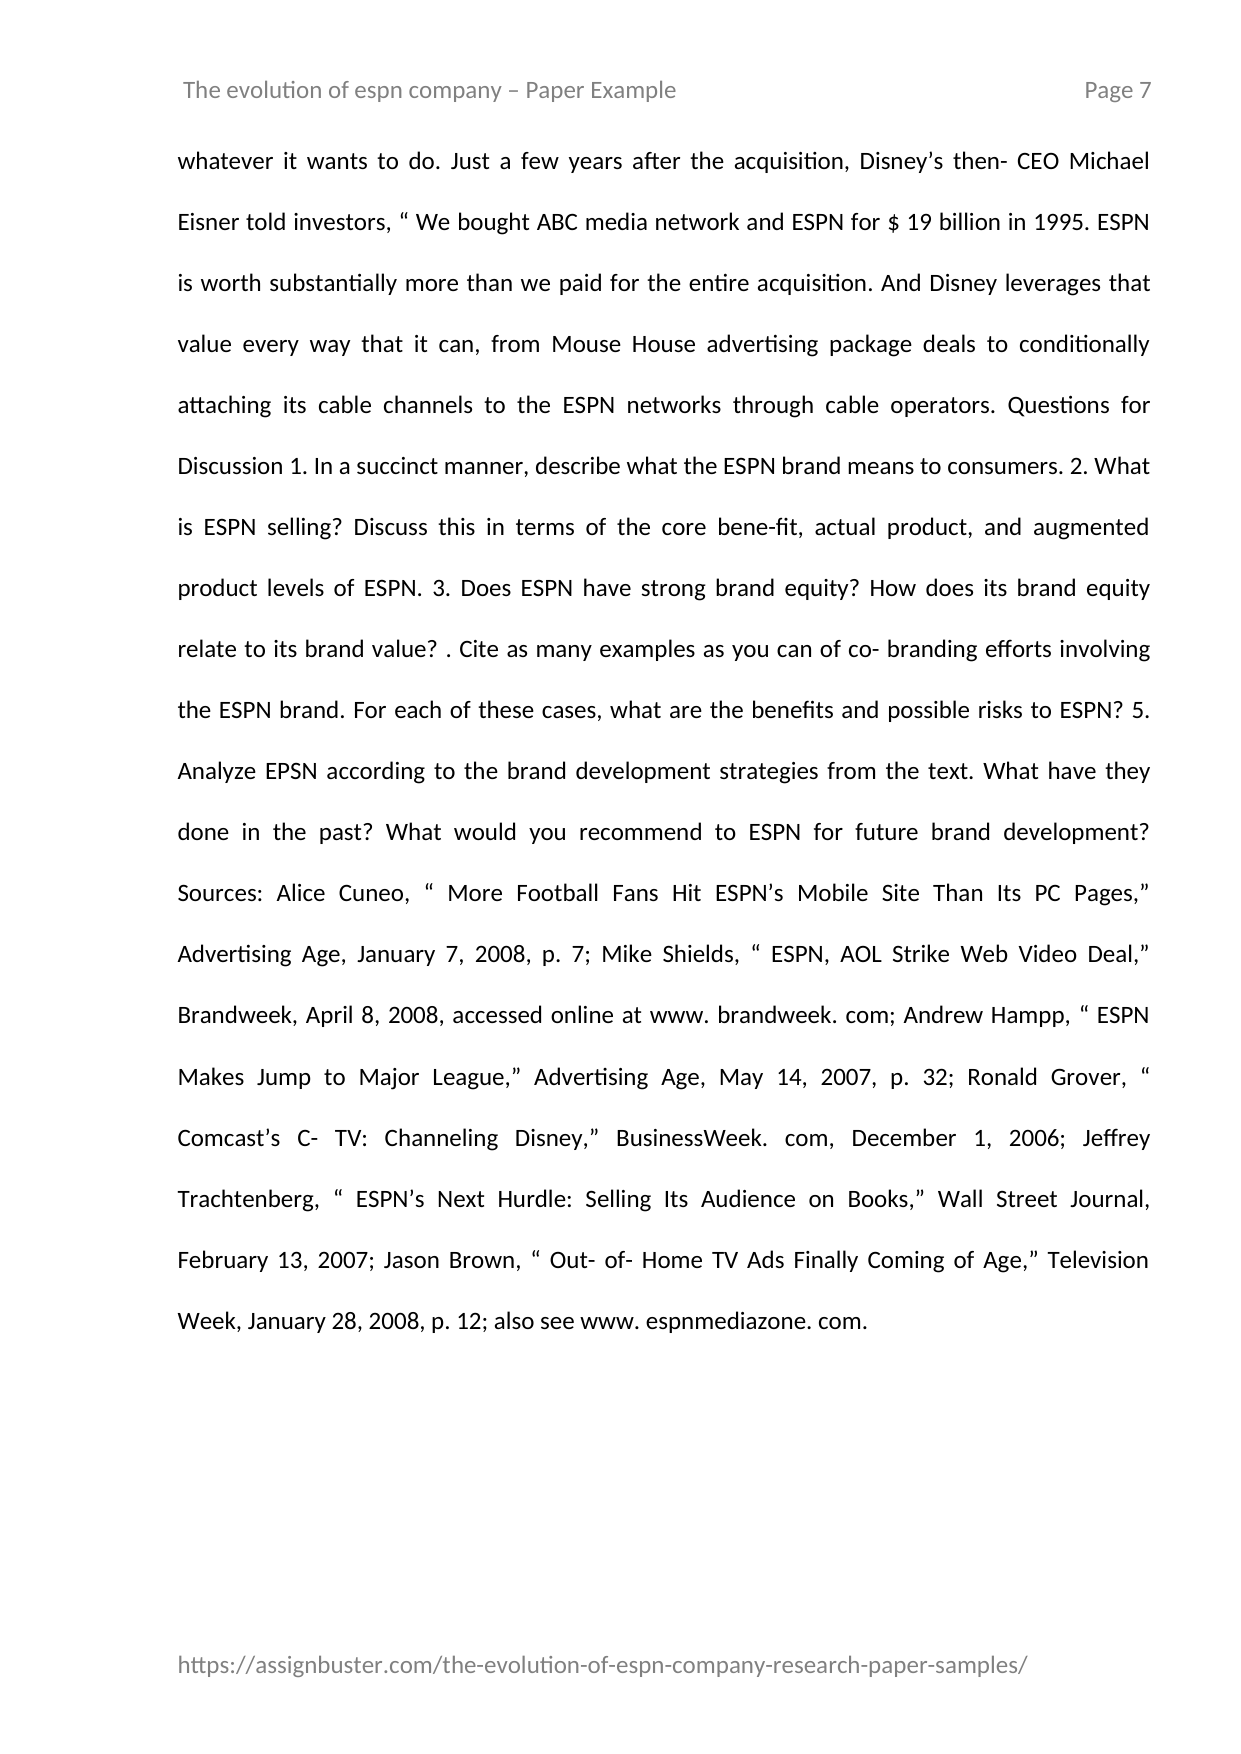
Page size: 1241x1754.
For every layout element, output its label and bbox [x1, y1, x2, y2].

text [177, 145, 1152, 1335]
